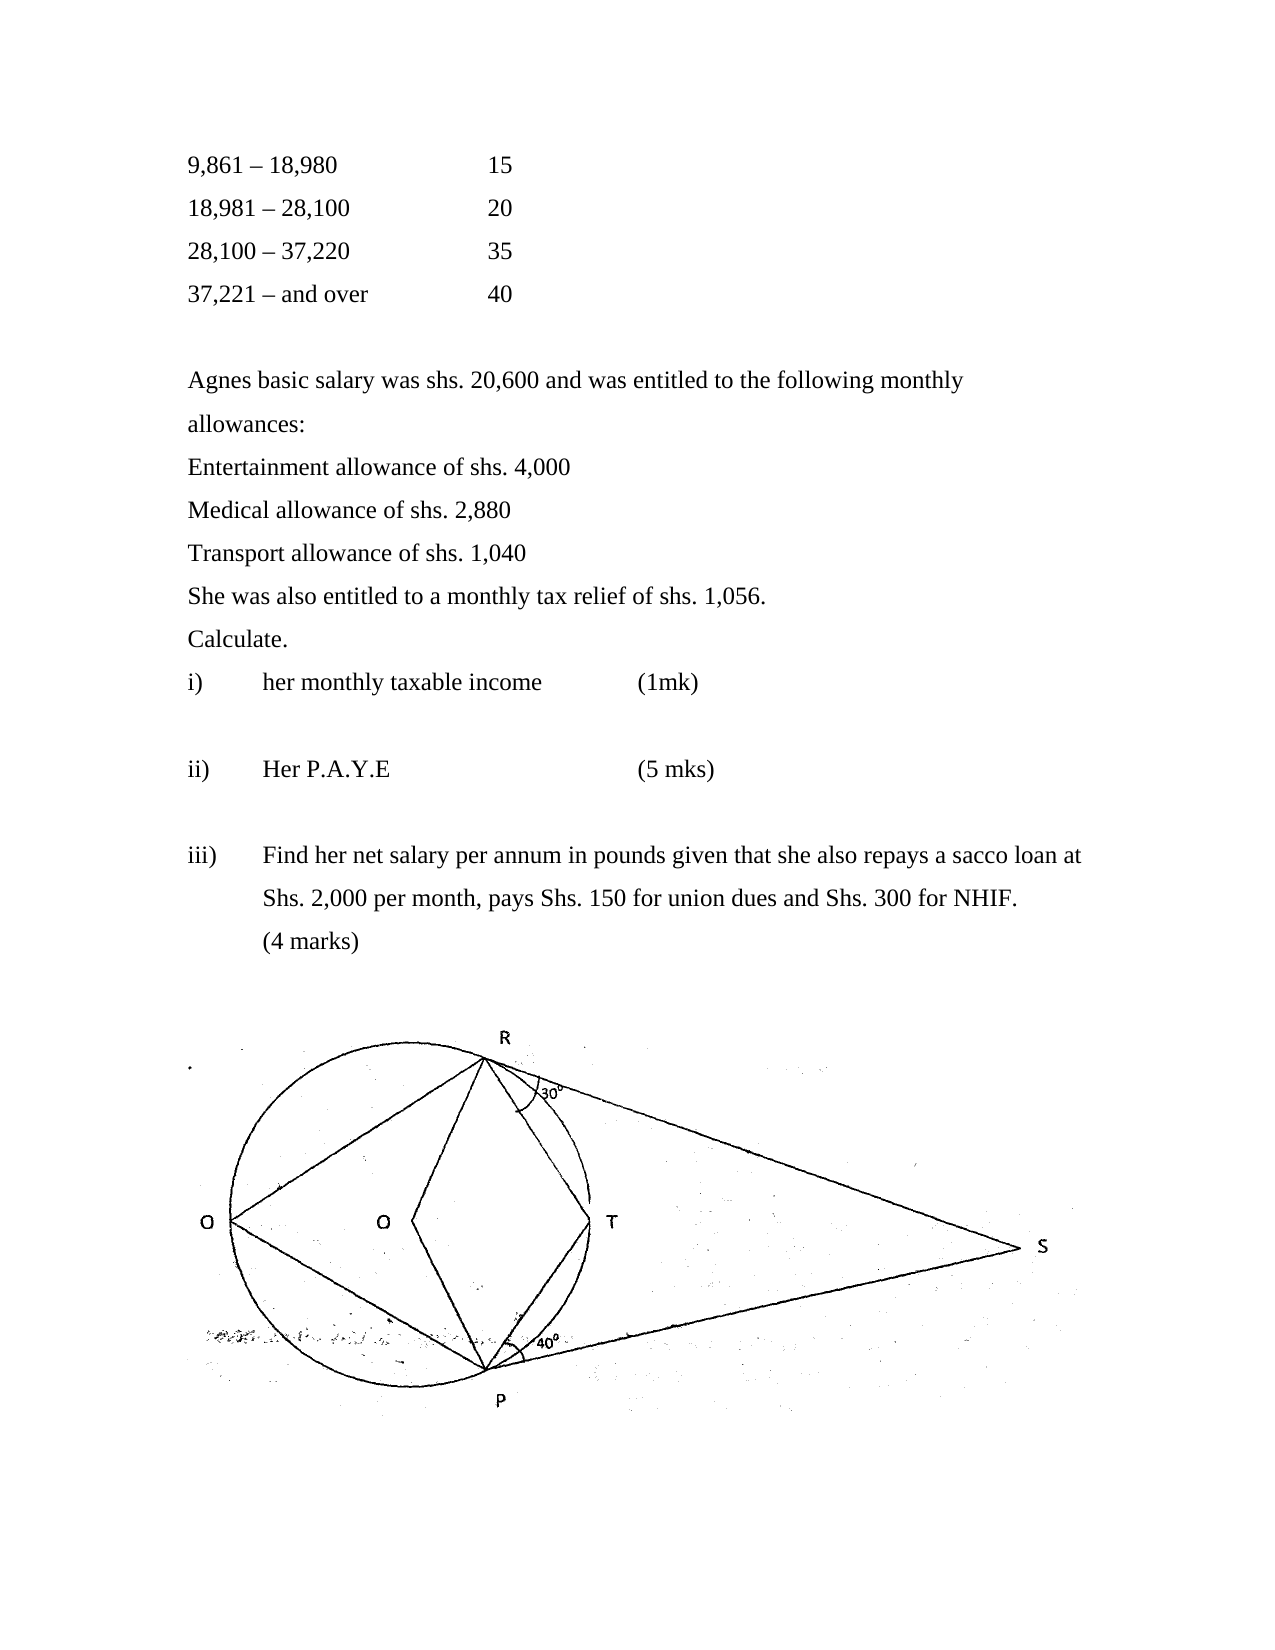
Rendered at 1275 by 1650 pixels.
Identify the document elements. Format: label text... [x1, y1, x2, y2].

text Agnes basic salary was shs. 20,600 and was entitled to the following monthly allowances: [187, 366, 1087, 437]
text ii) Her P.A.Y.E (5 mks) [187, 754, 1087, 782]
text Entertainment allowance of shs. 4,000 [187, 452, 1087, 481]
text 28,100 – 37,220 35 [187, 236, 1087, 265]
text Transport allowance of shs. 1,040 [187, 538, 1087, 567]
text She was also entitled to a monthly tax relief of shs. 1,056. [187, 581, 1087, 610]
text 18,981 – 28,100 20 [187, 193, 1087, 222]
text iii) Find her net salary per annum in pounds given that she also repays a sacco loan at Shs. 2,000 per month, pays Shs. 150 for union dues and Shs. 300 for NHIF. [187, 840, 1087, 912]
text i) her monthly taxable income (1mk) [187, 667, 1087, 696]
picture [187, 1012, 1087, 1420]
text 37,221 – and over 40 [187, 279, 1087, 308]
text Calculate. [187, 624, 1087, 653]
text 9,861 – 18,980 15 [187, 150, 1087, 179]
text Medical allowance of shs. 2,880 [187, 495, 1087, 524]
text (4 marks) [187, 926, 1087, 955]
